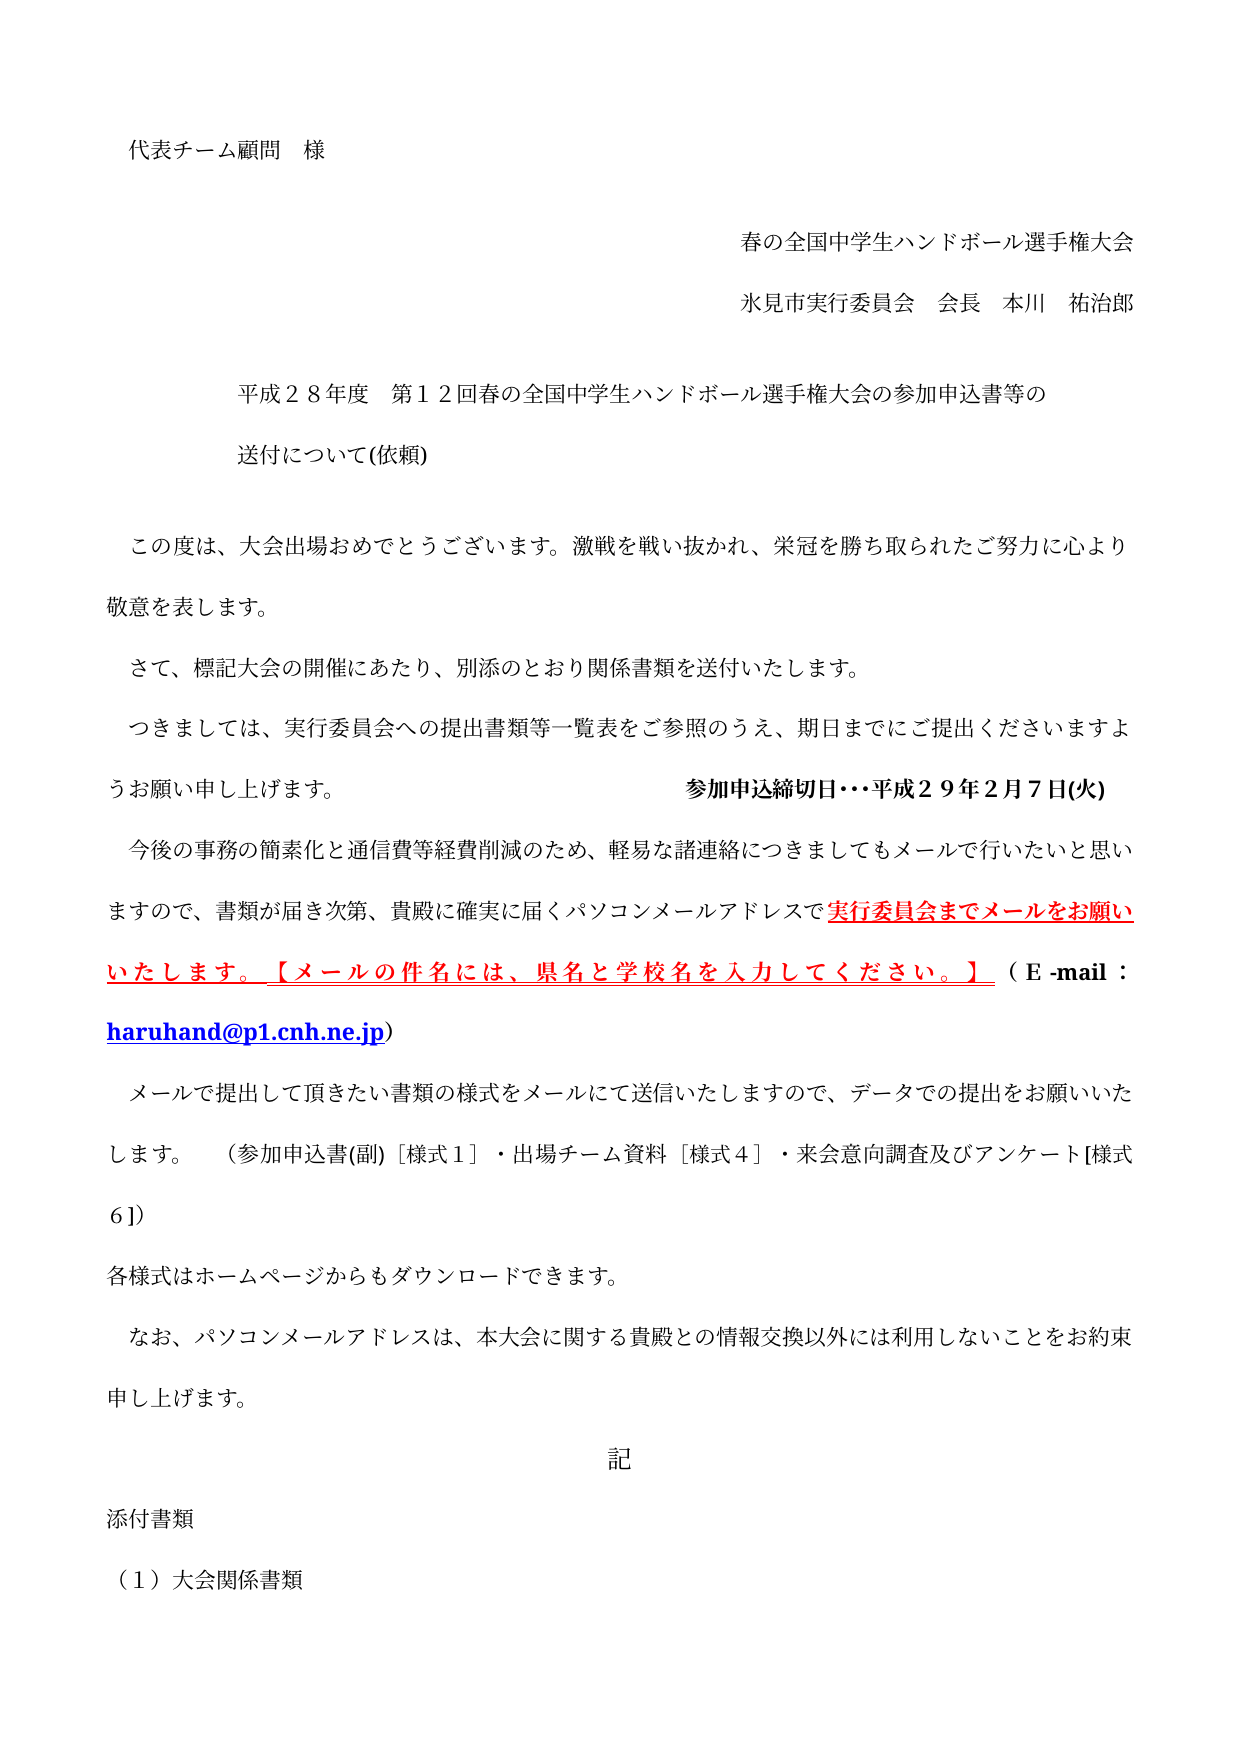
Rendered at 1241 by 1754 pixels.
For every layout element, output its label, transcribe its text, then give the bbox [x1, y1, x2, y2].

text 各様式はホームページからもダウンロードできます。 [106, 1244, 1134, 1305]
text （１）大会関係書類 [106, 1549, 1134, 1609]
subtitle 記 [106, 1427, 1134, 1488]
text 氷見市実行委員会 会長 本川 祐治郎 [106, 271, 1134, 332]
text この度は、大会出場おめでとうございます。激戦を戦い抜かれ、栄冠を勝ち取られたご努力に心より敬意を表します。 [106, 514, 1134, 636]
text 春の全国中学生ハンドボール選手権大会 [106, 210, 1134, 271]
text メールで提出して頂きたい書類の様式をメールにて送信いたしますので、データでの提出をお願いいたします。 （参加申込書(副)［様式１］・出場チーム資料［様式４］・来会意向調査及びアンケート[様式６]） [106, 1062, 1134, 1244]
text さて、標記大会の開催にあたり、別添のとおり関係書類を送付いたします。 [106, 636, 1134, 697]
text 代表チーム顧問 様 [106, 119, 1134, 180]
text 添付書類 [106, 1488, 1134, 1549]
text 平成２８年度 第１２回春の全国中学生ハンドボール選手権大会の参加申込書等の [106, 362, 1134, 423]
text なお、パソコンメールアドレスは、本大会に関する貴殿との情報交換以外には利用しないことをお約束申し上げます。 [106, 1305, 1134, 1427]
text つきましては、実行委員会への提出書類等一覧表をご参照のうえ、期日までにご提出くださいますようお願い申し上げます。 参加申込締切日･･･平成２９年２月７日(火) [106, 697, 1134, 819]
text 今後の事務の簡素化と通信費等経費削減のため、軽易な諸連絡につきましてもメールで行いたいと思いますので、書類が届き次第、貴殿に確実に届くパソコンメールアドレスで実行委員会までメールをお願いいたします。【メールの件名には、県名と学校名を入力してください。】（Ｅ-mail：haruhand@p1.cnh.ne.jp） [106, 819, 1134, 1062]
text 送付について(依頼) [106, 423, 1134, 484]
